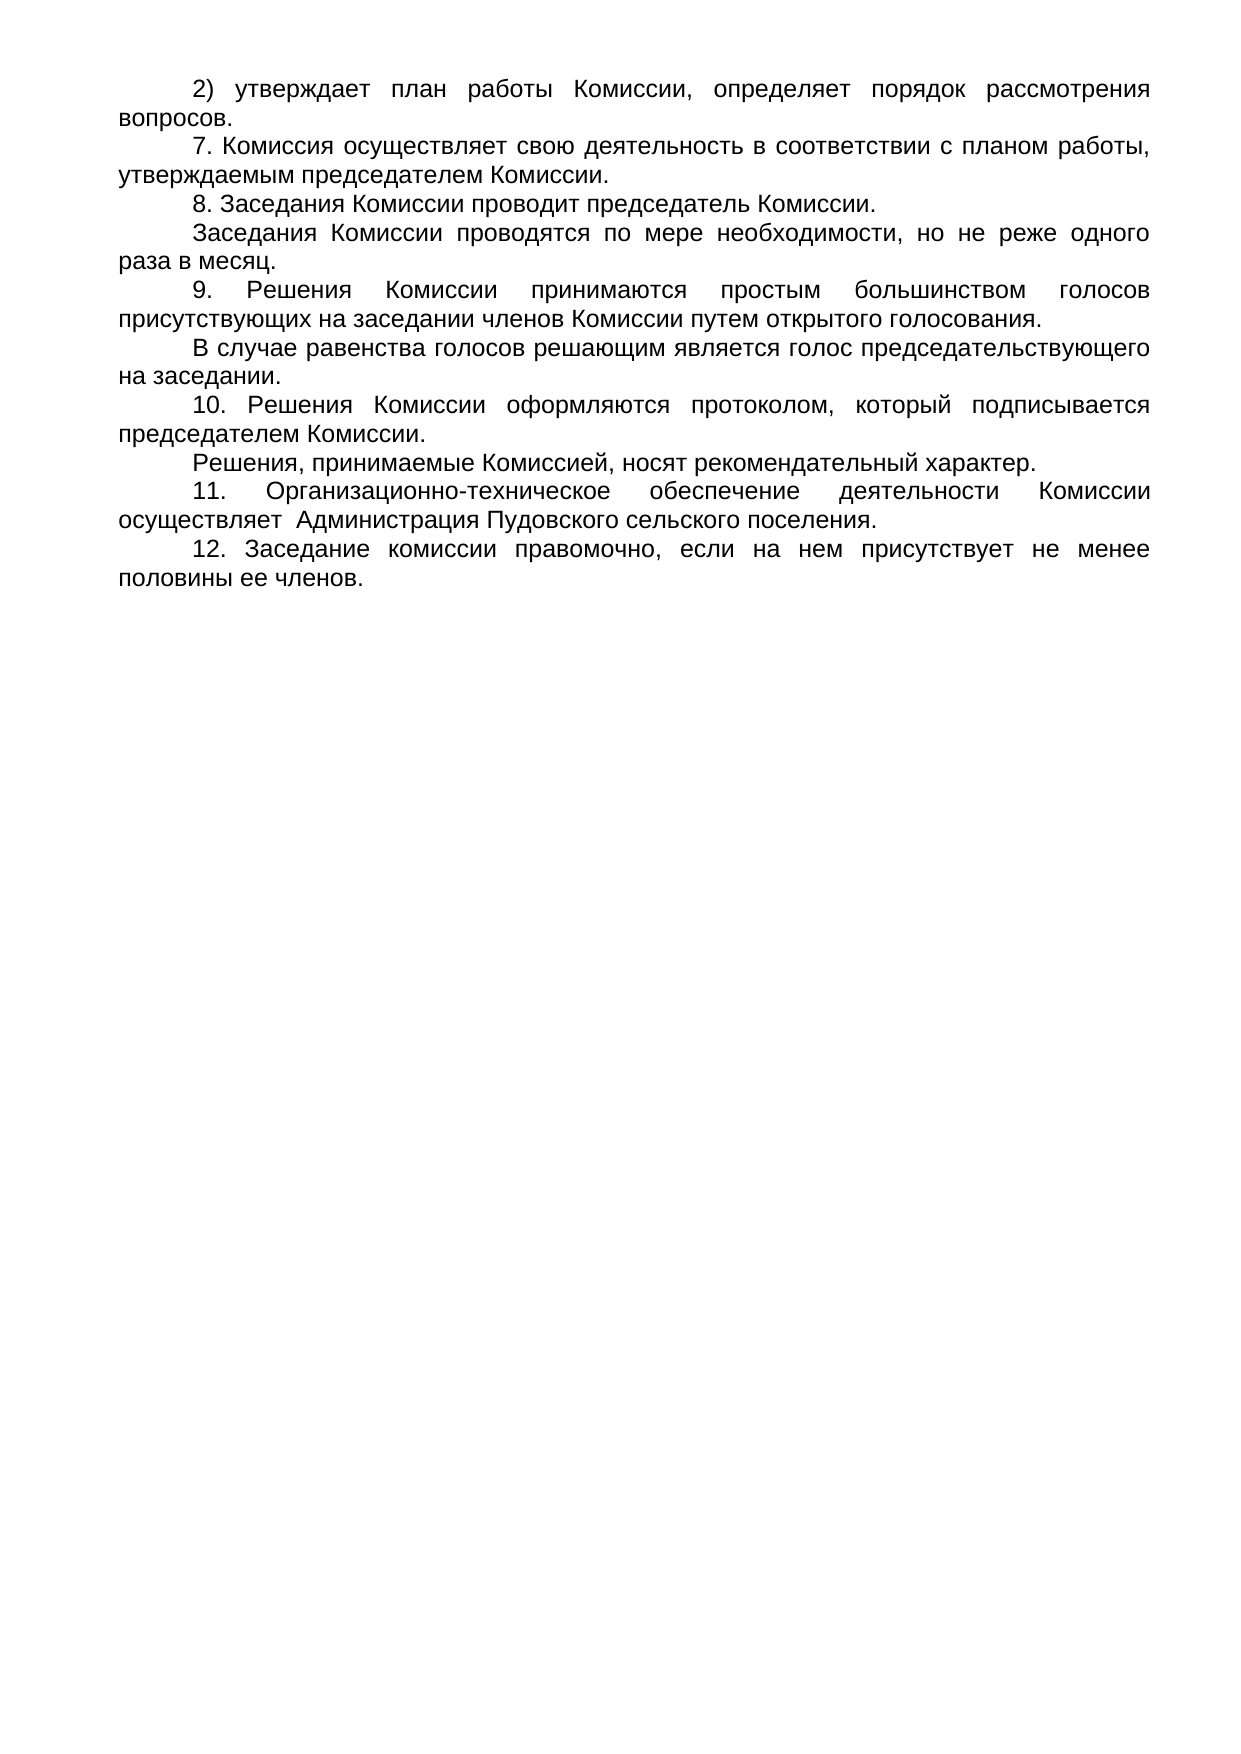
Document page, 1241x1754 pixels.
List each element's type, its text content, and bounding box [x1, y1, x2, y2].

text 7. Комиссия осуществляет свою деятельность в соответствии с планом работы, утверждаемым председателем Комиссии. [118, 131, 1152, 189]
text 10. Решения Комиссии оформляются протоколом, который подписывается председателем Комиссии. [118, 390, 1152, 448]
text Заседания Комиссии проводятся по мере необходимости, но не реже одного раза в месяц. [118, 218, 1152, 275]
text 2) утверждает план работы Комиссии, определяет порядок рассмотрения вопросов. [118, 74, 1152, 131]
text В случае равенства голосов решающим является голос председательствующего на заседании. [118, 333, 1152, 390]
text 11. Организационно-техническое обеспечение деятельности Комиссии осуществляет Администрация Пудовского сельского поселения. [118, 476, 1152, 534]
text Решения, принимаемые Комиссией, носят рекомендательный характер. [118, 448, 1152, 476]
text 8. Заседания Комиссии проводит председатель Комиссии. [118, 189, 1152, 218]
text 9. Решения Комиссии принимаются простым большинством голосов присутствующих на заседании членов Комиссии путем открытого голосования. [118, 275, 1152, 333]
text 12. Заседание комиссии правомочно, если на нем присутствует не менее половины ее членов. [118, 534, 1152, 591]
